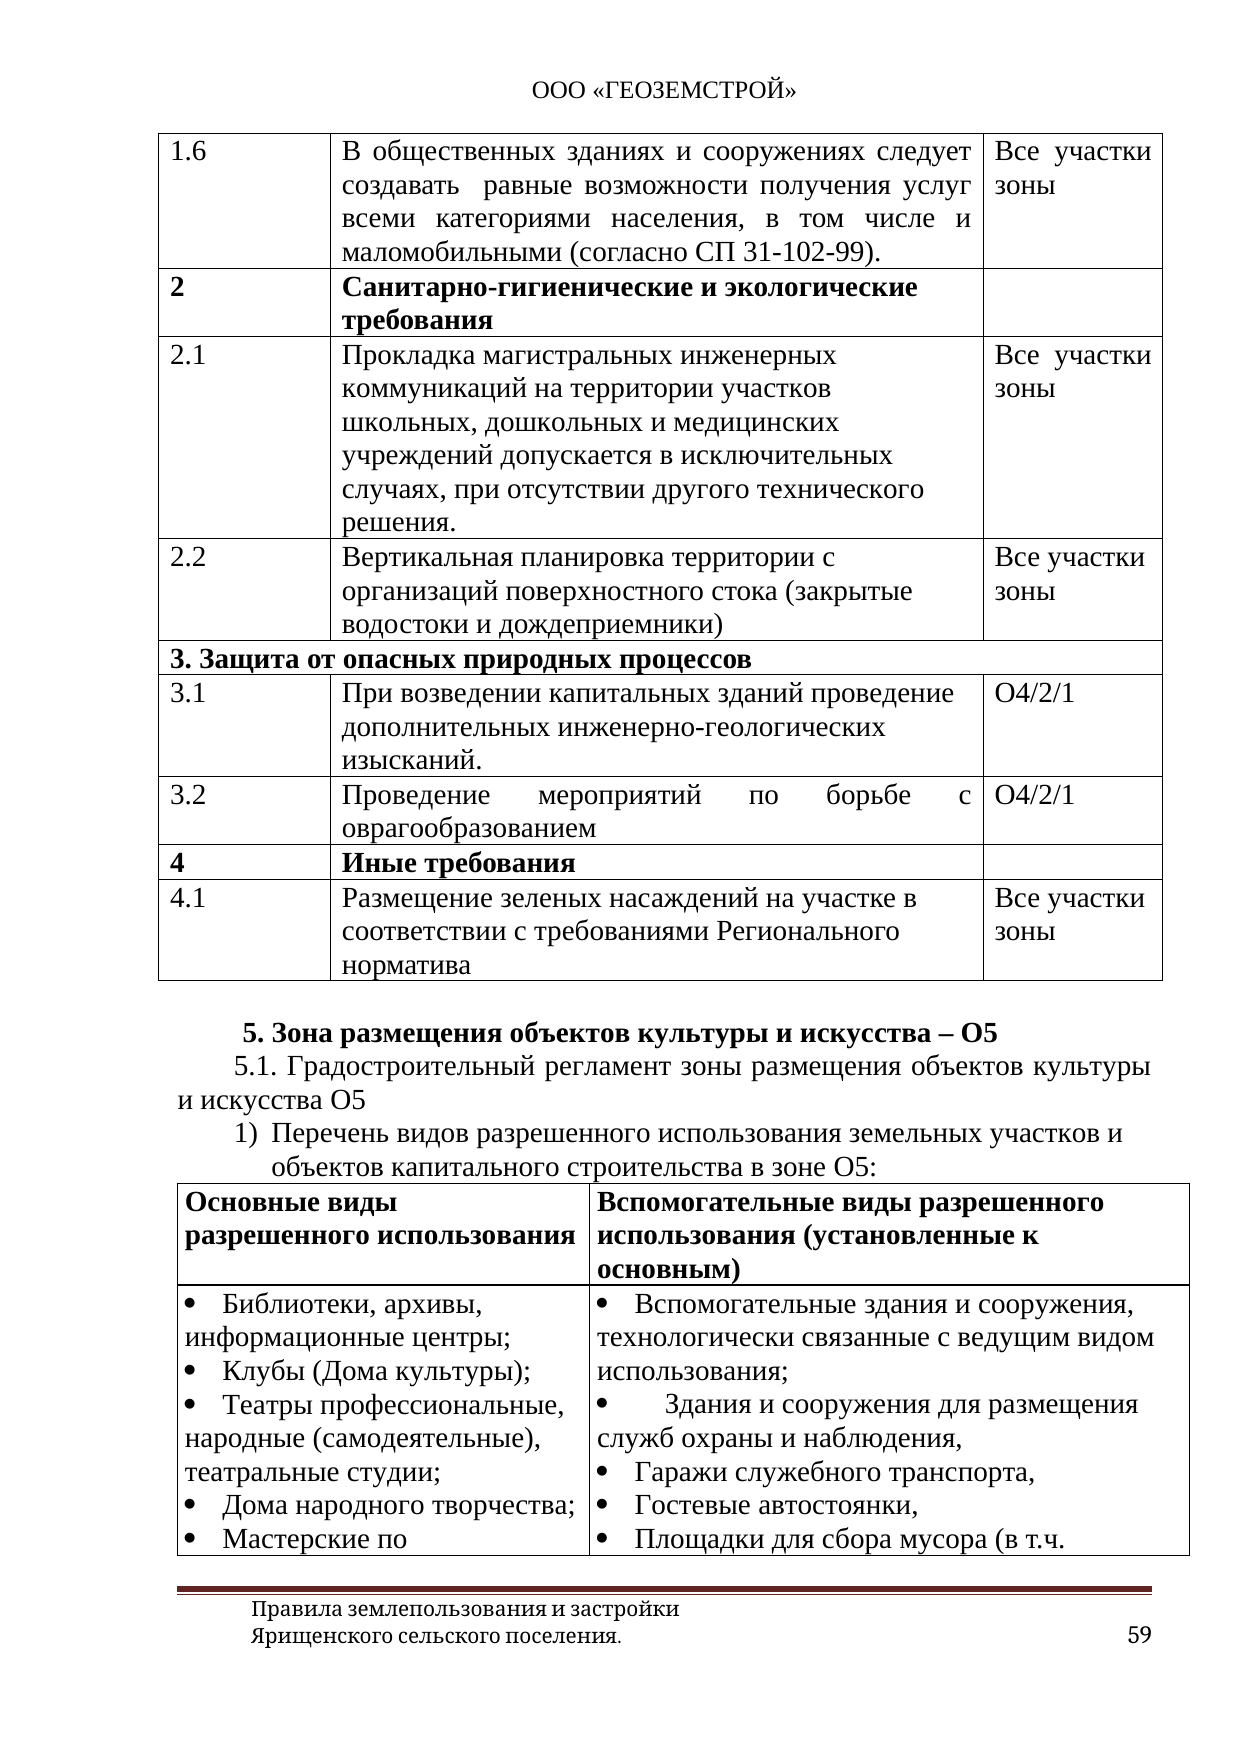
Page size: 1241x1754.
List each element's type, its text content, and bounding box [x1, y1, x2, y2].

text 5.1. Градостроительный регламент зоны размещения объектов культуры и искусства О5 [177, 1048, 1152, 1116]
list Перечень видов разрешенного использования земельных участков и объектов капитального строительства в зоне О5: [233, 1116, 1152, 1183]
table_header Вспомогательные виды разрешенного использования (установленные к основным) [590, 1184, 1189, 1284]
text 5. Зона размещения объектов культуры и искусства – О5 [242, 1015, 1152, 1048]
table_cell 3.1 [159, 675, 330, 776]
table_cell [590, 1286, 1189, 1555]
table_cell Вертикальная планировка территории с организаций поверхностного стока (закрытые водостоки и дождеприемники) [331, 539, 983, 640]
table_cell Все участки зоны [984, 134, 1162, 268]
table_cell Все участки зоны [984, 880, 1162, 980]
table_cell Иные требования [331, 845, 983, 879]
table_cell 2 [159, 269, 330, 336]
table_cell 4 [159, 845, 330, 879]
table_cell 2.1 [159, 337, 330, 538]
table_cell Размещение зеленых насаждений на участке в соответствии с требованиями Регионального норматива [331, 880, 983, 980]
table_cell Все участки зоны [984, 539, 1162, 640]
table_cell 3. Защита от опасных природных процессов [159, 641, 1162, 674]
table_cell [984, 845, 1162, 879]
table_cell Все участки зоны [984, 337, 1162, 538]
table_cell 4.1 [159, 880, 330, 980]
table_cell О4/2/1 [984, 777, 1162, 844]
table_cell Прокладка магистральных инженерных коммуникаций на территории участков школьных, дошкольных и медицинских учреждений допускается в исключительных случаях, при отсутствии другого технического решения. [331, 337, 983, 538]
table_cell [984, 269, 1162, 336]
table_cell 1.6 [159, 134, 330, 268]
table_header Основные виды разрешенного использования [178, 1184, 589, 1284]
table_cell 2.2 [159, 539, 330, 640]
table_cell 3.2 [159, 777, 330, 844]
table_cell О4/2/1 [984, 675, 1162, 776]
table_cell Санитарно-гигиенические и экологические требования [331, 269, 983, 336]
table_cell Проведение мероприятий по борьбе с оврагообразованием [331, 777, 983, 844]
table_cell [178, 1286, 589, 1555]
table_cell При возведении капитальных зданий проведение дополнительных инженерно-геологических изысканий. [331, 675, 983, 776]
table_cell В общественных зданиях и сооружениях следует создавать равные возможности получения услуг всеми категориями населения, в том числе и маломобильными (согласно СП 31-102-99). [331, 134, 983, 268]
